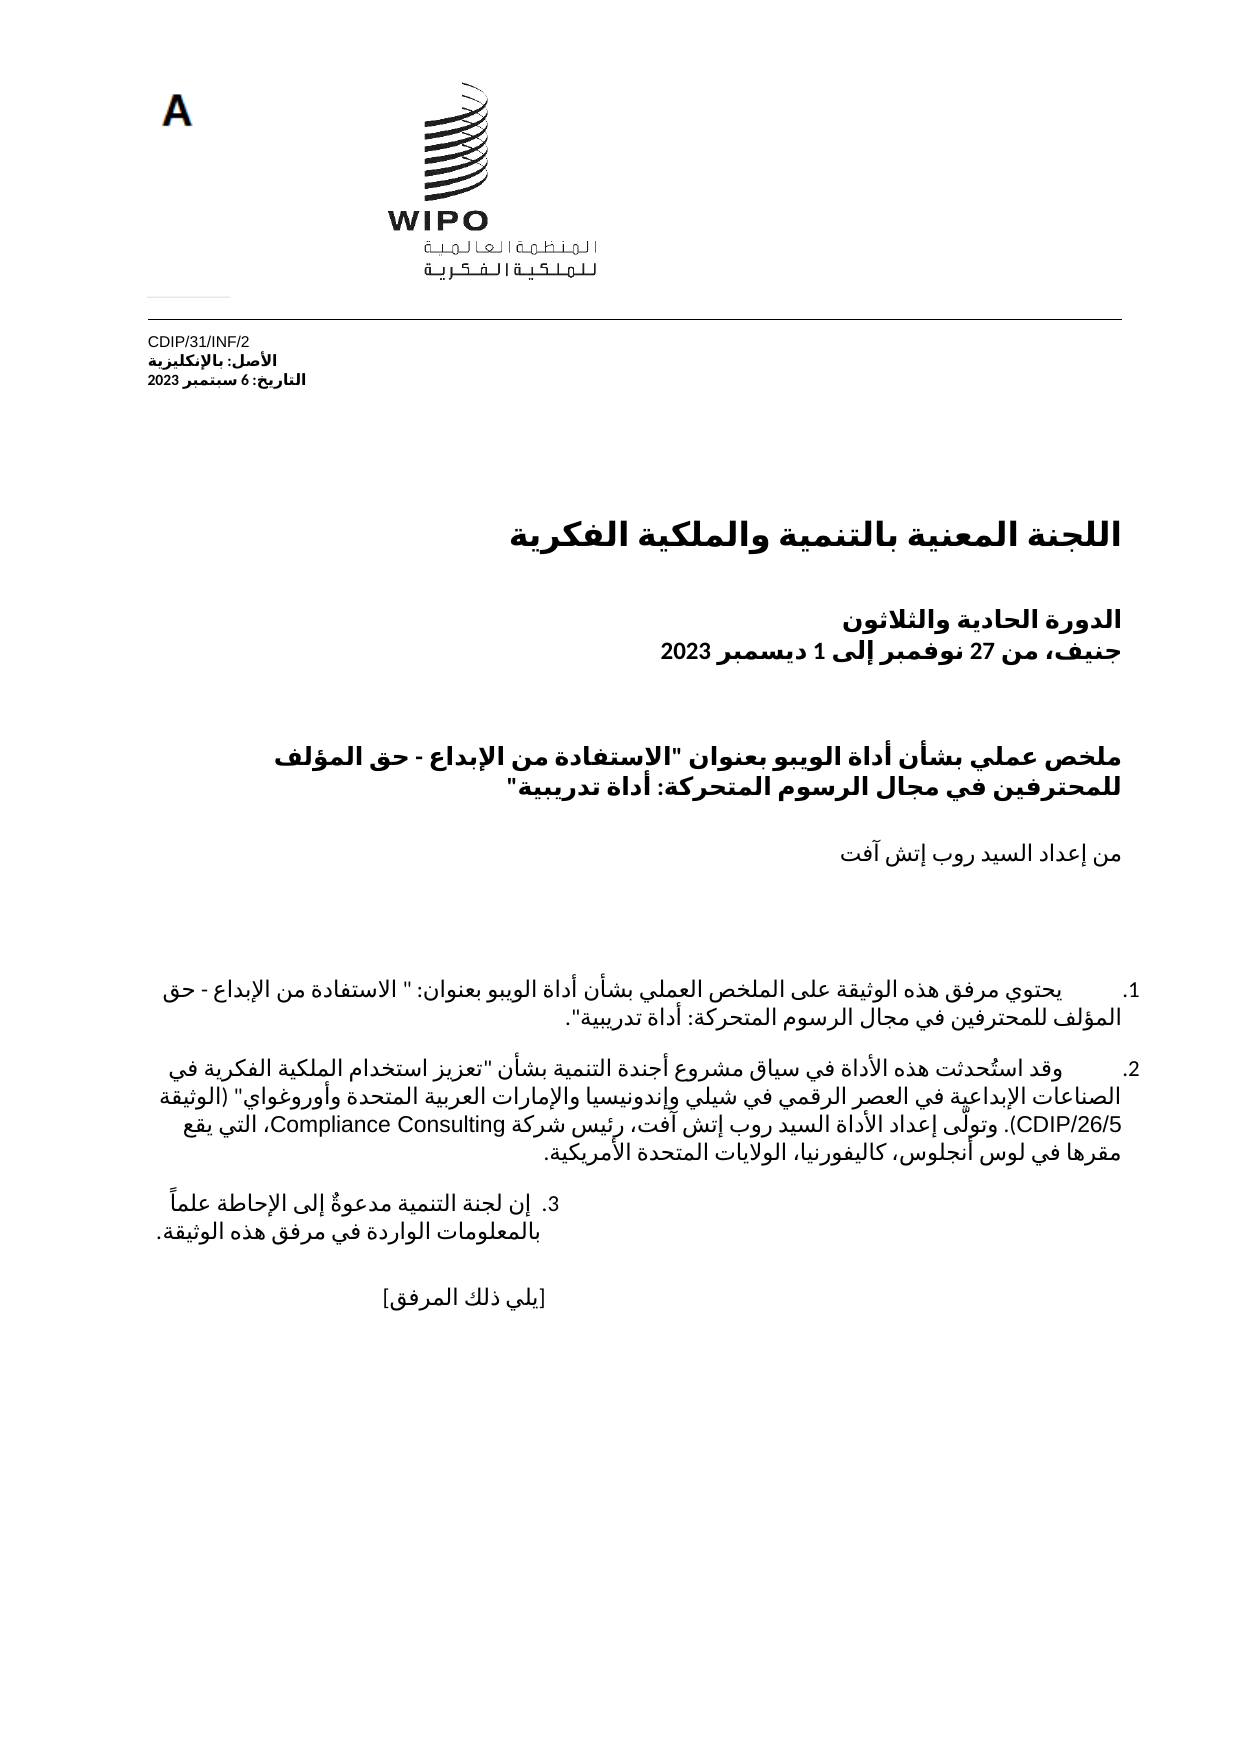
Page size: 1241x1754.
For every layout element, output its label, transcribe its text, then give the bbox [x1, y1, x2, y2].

text إن لجنة التنمية مدعوةٌ إلى الإحاطة علماً بالمعلومات الواردة في مرفق هذه الوثيقة. [148, 1189, 542, 1246]
text التاريخ: 6 سبتمبر 2023 [148, 370, 1122, 389]
text جنيف، من 27 نوفمبر إلى 1 ديسمبر 2023 [148, 635, 1122, 666]
text وقد استُحدثت هذه الأداة في سياق مشروع أجندة التنمية بشأن "تعزيز استخدام الملكية الفكرية في الصناعات الإبداعية في العصر الرقمي في شيلي وإندونيسيا والإمارات العربية المتحدة وأوروغواي" (الوثيقة CDIP/26/5). وتولّى إعداد الأداة السيد روب إتش آفت، رئيس شركة Compliance Consulting، التي يقع مقرها في لوس أنجلوس، كاليفورنيا، الولايات المتحدة الأمريكية. [148, 1054, 1122, 1167]
subtitle اللجنة المعنية بالتنمية والملكية الفكرية [148, 514, 1122, 554]
text من إعداد السيد روب إتش آفت [148, 839, 1122, 867]
picture [385, 79, 604, 287]
picture [147, 79, 232, 299]
text الدورة الحادية والثلاثون [148, 604, 1122, 635]
text [يلي ذلك المرفق] [148, 1283, 546, 1311]
text يحتوي مرفق هذه الوثيقة على الملخص العملي بشأن أداة الويبو بعنوان: " الاستفادة من الإبداع - حق المؤلف للمحترفين في مجال الرسوم المتحركة: أداة تدريبية". [148, 976, 1122, 1032]
text الأصل: بالإنكليزية [148, 351, 1122, 370]
subtitle ملخص عملي بشأن أداة الويبو بعنوان "الاستفادة من الإبداع - حق المؤلف للمحترفين في مجال الرسوم المتحركة: أداة تدريبية" [148, 741, 1122, 802]
text CDIP/31/INF/2 [148, 333, 1122, 351]
